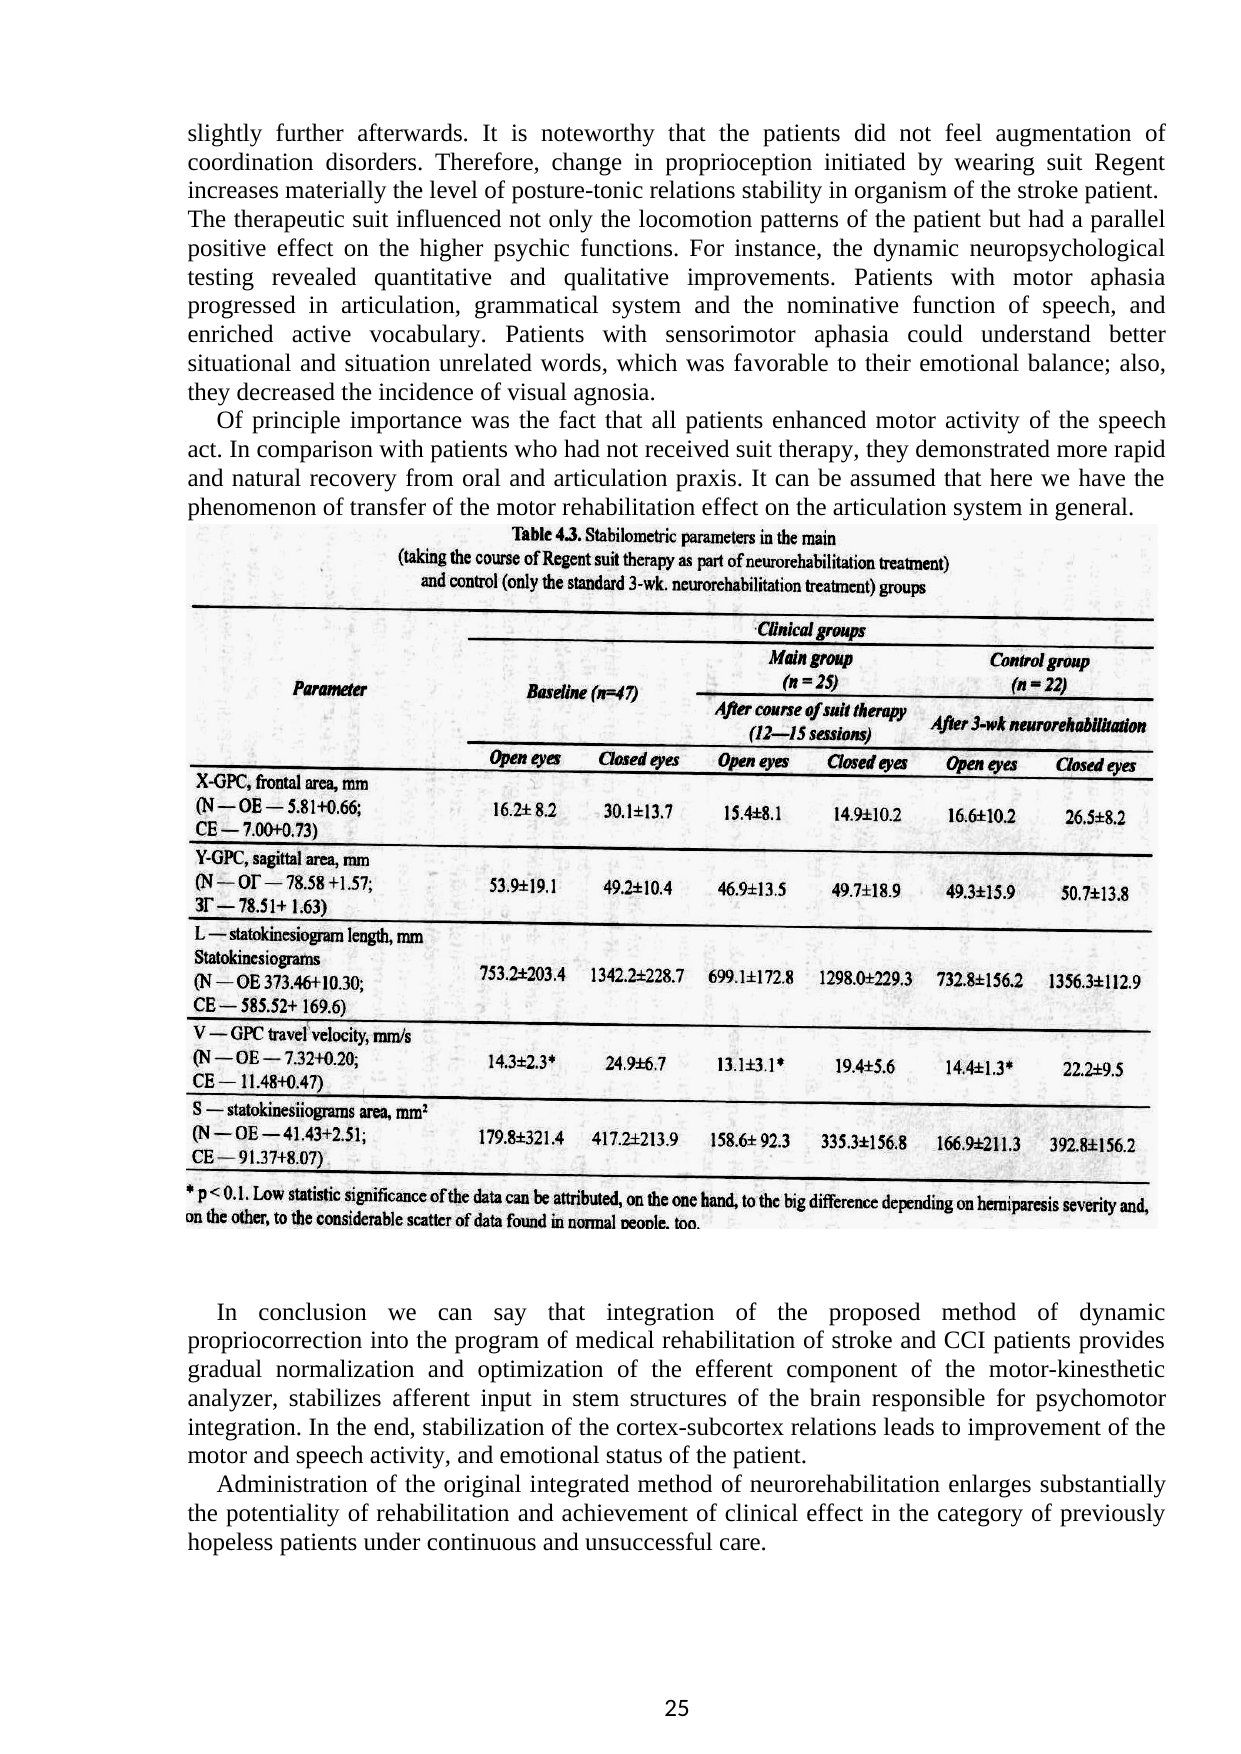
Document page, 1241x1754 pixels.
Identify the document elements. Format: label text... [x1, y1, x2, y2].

text In conclusion we can say that integration of the proposed method of dynamic propriocorrection into the program of medical rehabilitation of stroke and CCI patients provides gradual normalization and optimization of the efferent component of the motor-kinesthetic analyzer, stabilizes afferent input in stem structures of the brain responsible for psychomotor integration. In the end, stabilization of the cortex-subcortex relations leads to improvement of the motor and speech activity, and emotional status of the patient. [187, 176, 494, 607]
text Administration of the original integrated method of neurorehabilitation enlarges substantially the potentiality of rehabilitation and achievement of clinical effect in the category of previously hopeless patients under continuous and unsuccessful care. [187, 607, 1166, 751]
picture [494, 140, 1004, 640]
text In conclusion we can say that integration of the proposed method of dynamic propriocorrection into the program of medical rehabilitation of stroke and CCI patients provides gradual normalization and optimization of the efferent component of the motor-kinesthetic analyzer, stabilizes afferent input in stem structures of the brain responsible for psychomotor integration. In the end, stabilization of the cortex-subcortex relations leads to improvement of the motor and speech activity, and emotional status of the patient. [1004, 176, 1166, 607]
